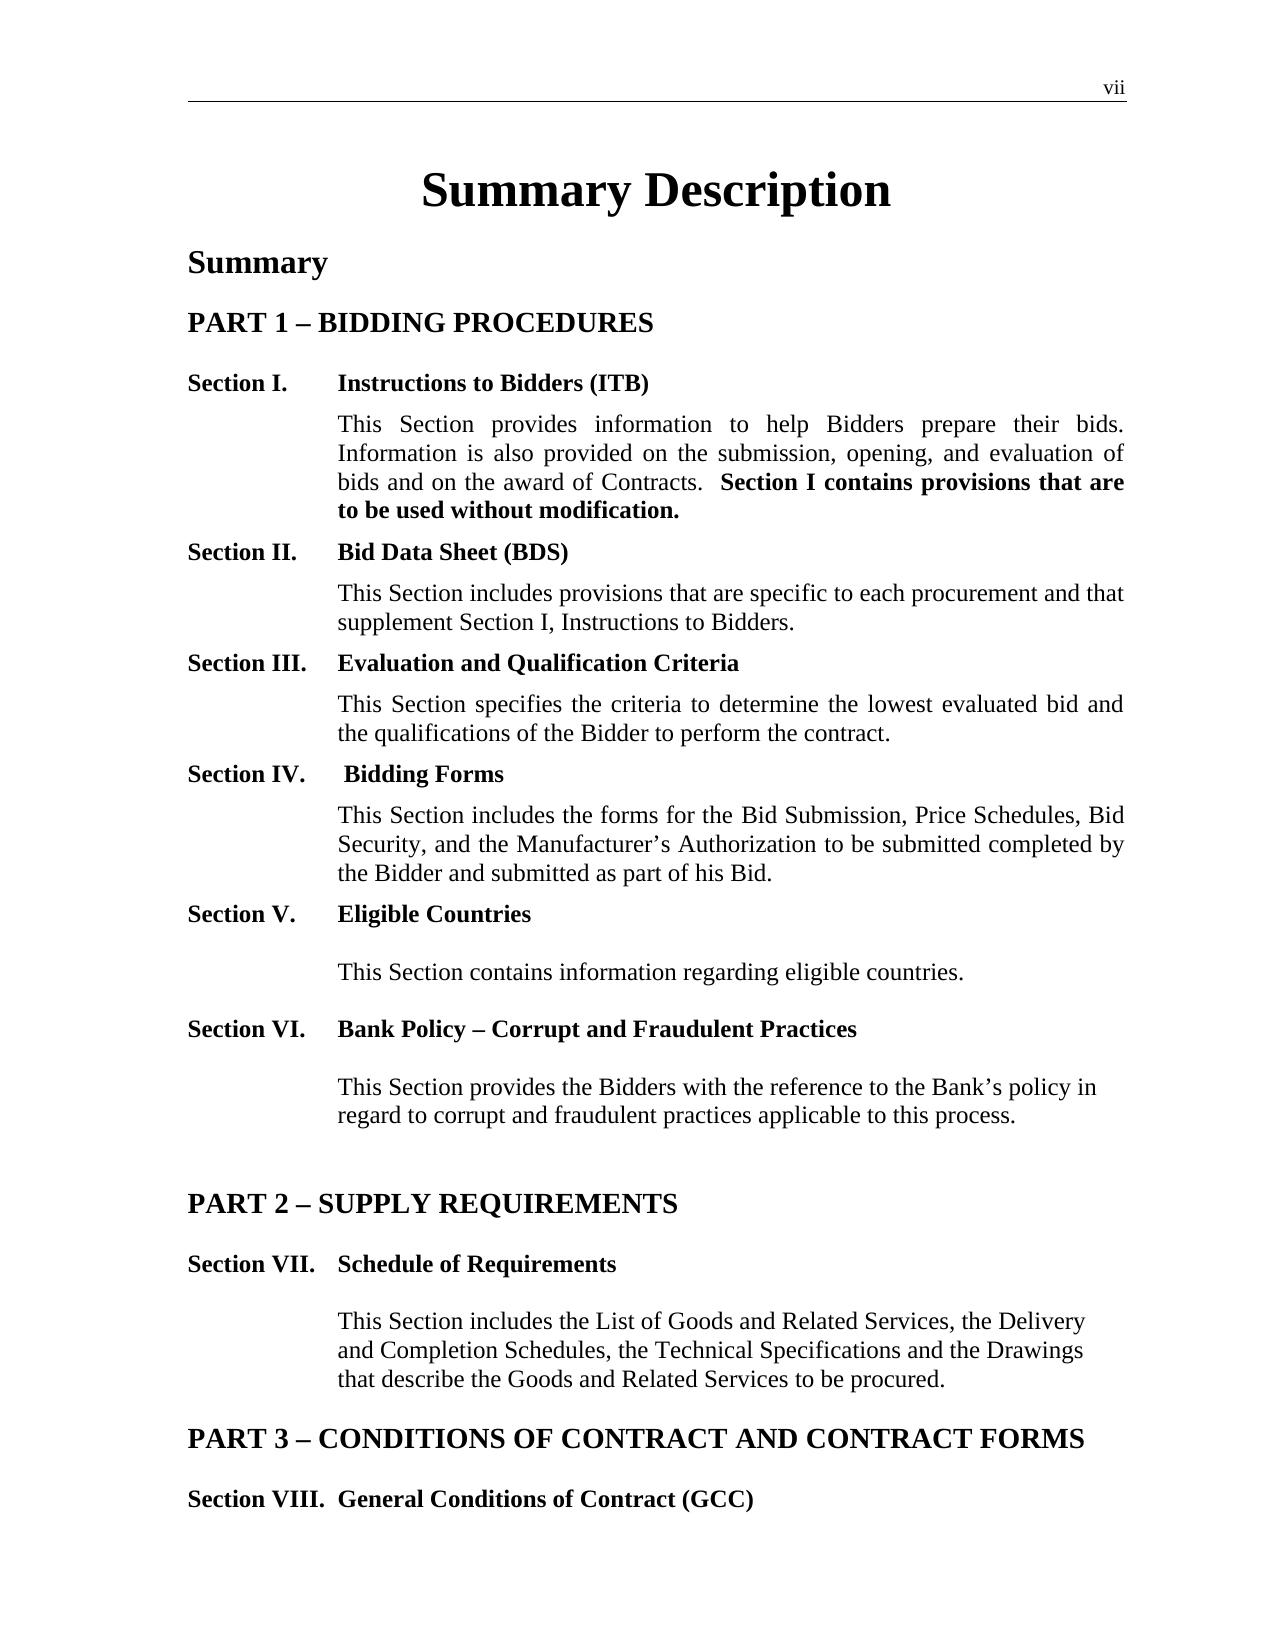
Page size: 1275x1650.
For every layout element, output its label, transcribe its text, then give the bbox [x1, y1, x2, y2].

text Summary [187, 242, 1125, 281]
list This Section includes the forms for the Bid Submission, Price Schedules, Bid Security, and the Manufacturer’s Authorization to be submitted completed by the Bidder and submitted as part of his Bid. [337, 800, 1125, 887]
text Section III. Evaluation and Qualification Criteria [187, 648, 1125, 677]
text PART 3 – CONDITIONS OF CONTRACT AND CONTRACT FORMS [187, 1421, 1125, 1455]
text Section VIII. General Conditions of Contract (GCC) [187, 1484, 1125, 1512]
list This Section specifies the criteria to determine the lowest evaluated bid and the qualifications of the Bidder to perform the contract. [337, 689, 1125, 747]
text Instructions to Bidders (ITB) [187, 368, 1125, 397]
text Section V. Eligible Countries [187, 899, 1125, 928]
text This Section provides the Bidders with the reference to the Bank’s policy in regard to corrupt and fraudulent practices applicable to this process. [337, 1072, 1125, 1129]
text PART 2 – SUPPLY REQUIREMENTS [187, 1187, 1125, 1220]
list This Section includes provisions that are specific to each procurement and that supplement Section I, Instructions to Bidders. [337, 578, 1125, 635]
title Summary Description [187, 160, 1125, 217]
text PART 1 – BIDDING PROCEDURES [187, 306, 1125, 339]
text Section VII. Schedule of Requirements [187, 1249, 1125, 1278]
text Section VI. Bank Policy – Corrupt and Fraudulent Practices [187, 1014, 1125, 1043]
text Section II. Bid Data Sheet (BDS) [187, 537, 1125, 565]
text This Section contains information regarding eligible countries. [187, 957, 1125, 985]
list This Section provides information to help Bidders prepare their bids. Information is also provided on the submission, opening, and evaluation of bids and on the award of Contracts. Section I contains provisions that are to be used without modification. [337, 409, 1125, 524]
text This Section includes the List of Goods and Related Services, the Delivery and Completion Schedules, the Technical Specifications and the Drawings that describe the Goods and Related Services to be procured. [337, 1306, 1125, 1393]
text Section IV. Bidding Forms [187, 759, 1125, 788]
